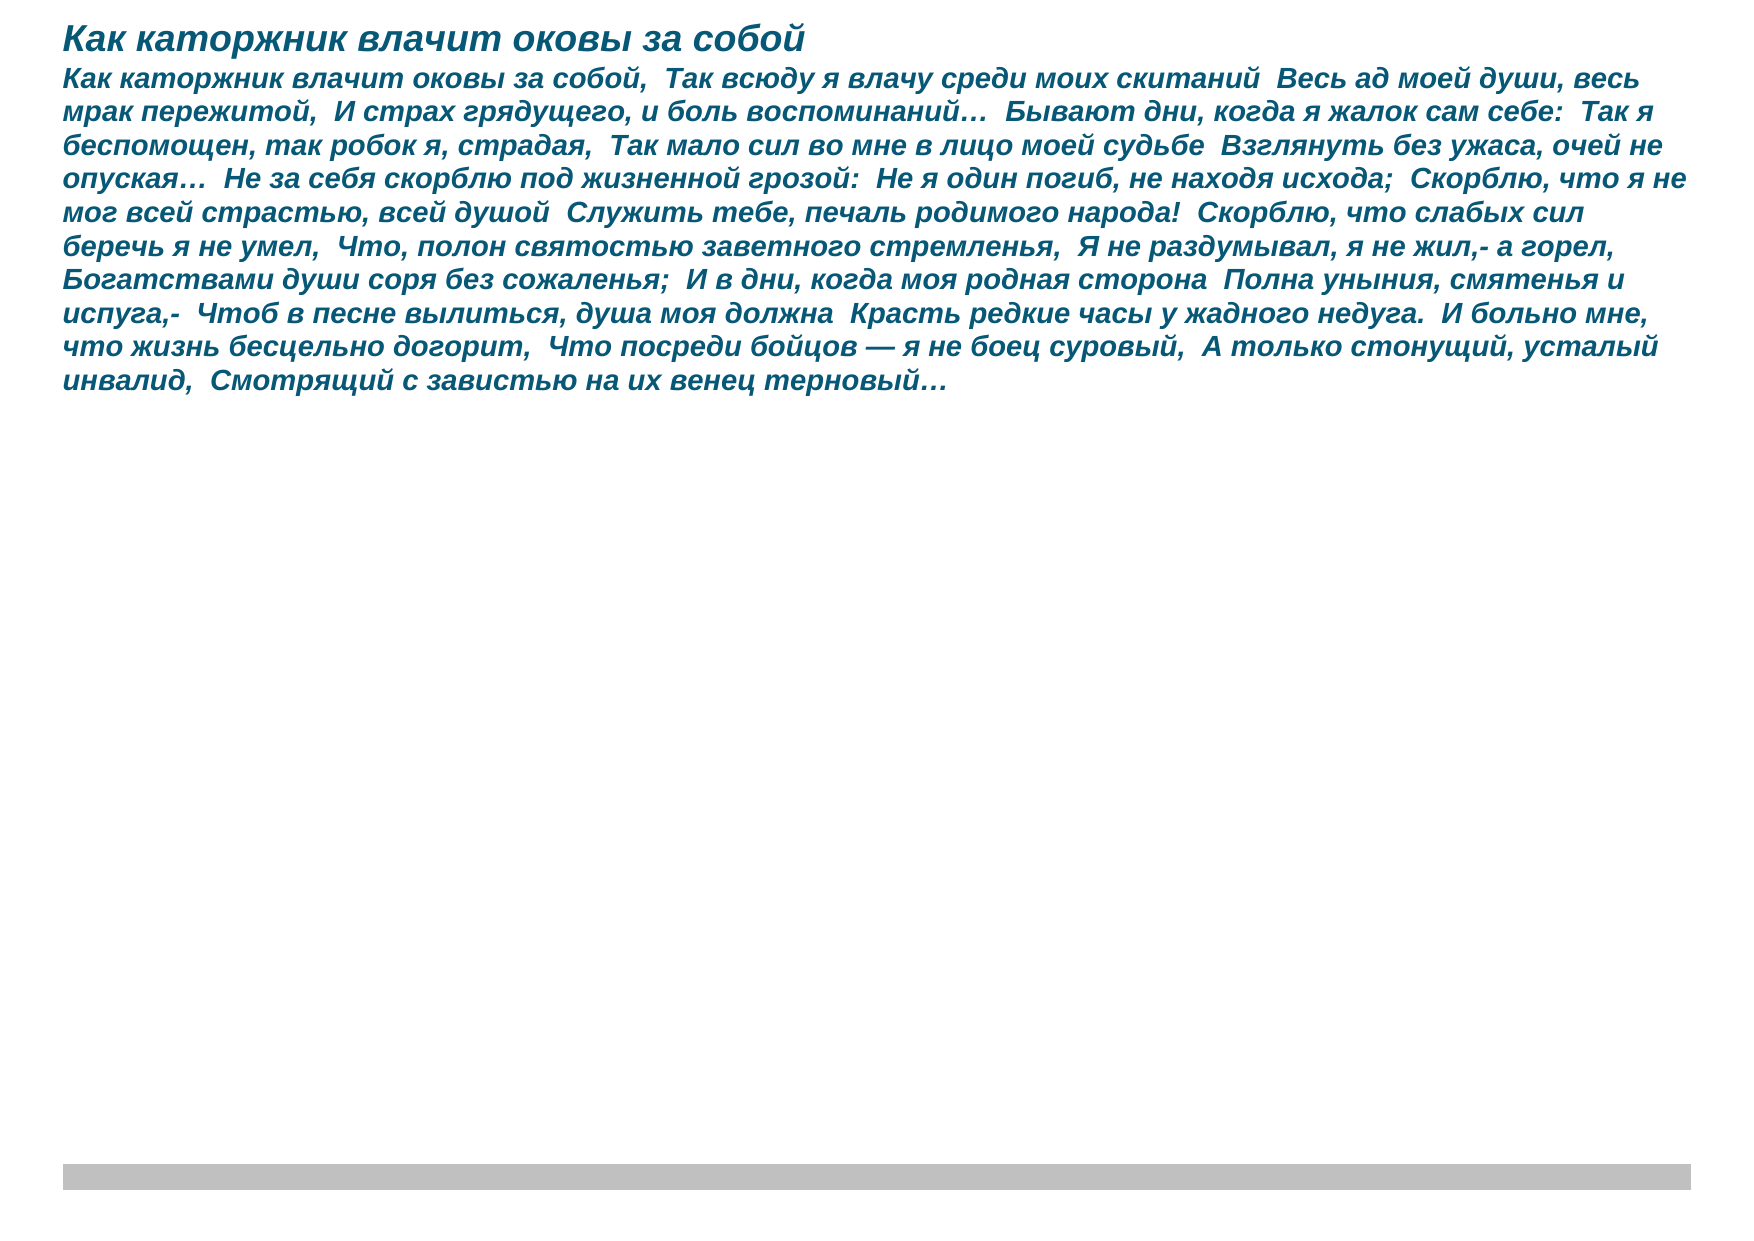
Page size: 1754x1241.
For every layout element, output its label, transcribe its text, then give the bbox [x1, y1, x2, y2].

subtitle Как каторжник влачит оковы за собой [62, 17, 1691, 60]
text Как каторжник влачит оковы за собой, [62, 61, 1691, 396]
